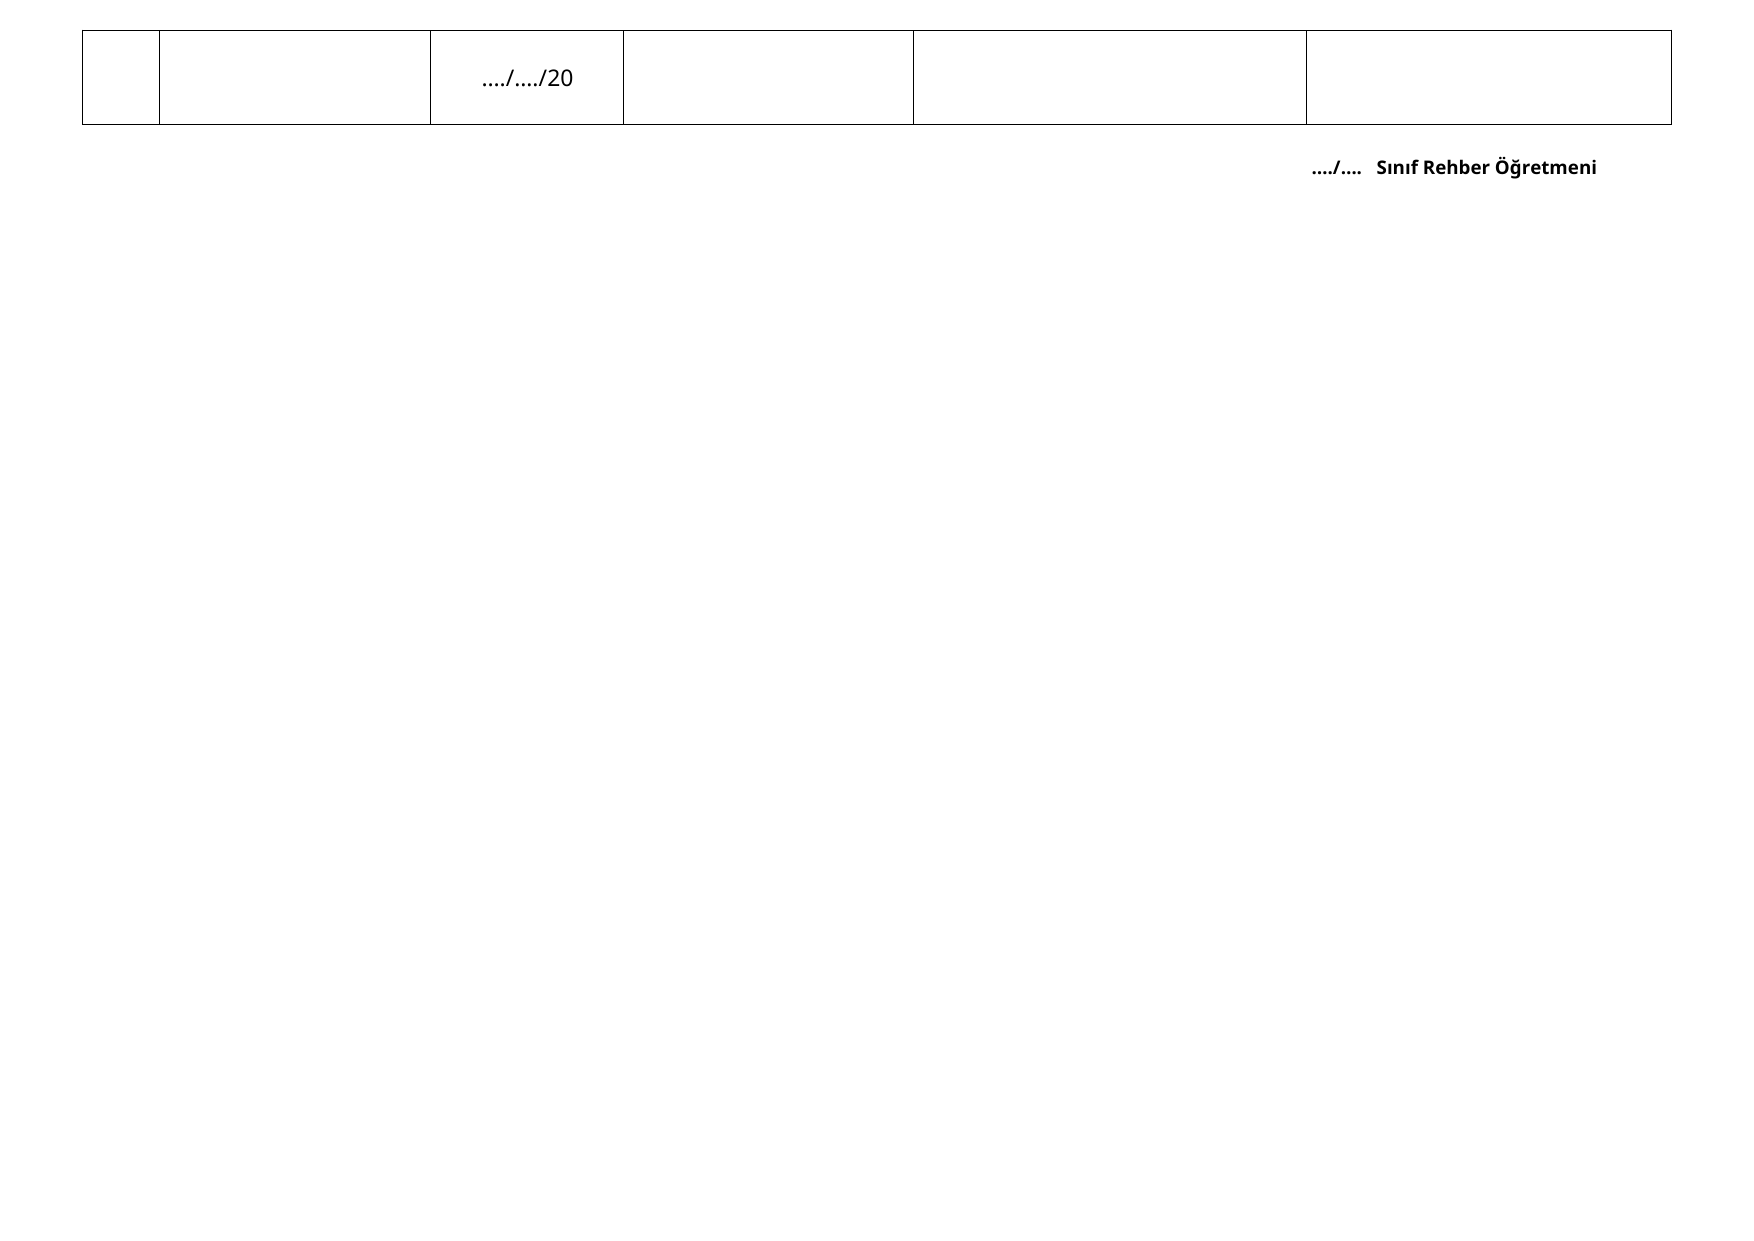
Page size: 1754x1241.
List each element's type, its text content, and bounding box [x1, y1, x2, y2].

text …./…. Sınıf Rehber Öğretmeni [148, 154, 1606, 180]
table_cell [624, 31, 913, 124]
table_cell .…/…./20 [431, 31, 623, 124]
table_cell [83, 31, 159, 124]
table_cell [1307, 31, 1671, 124]
table_cell [160, 31, 430, 124]
table_cell [914, 31, 1306, 124]
